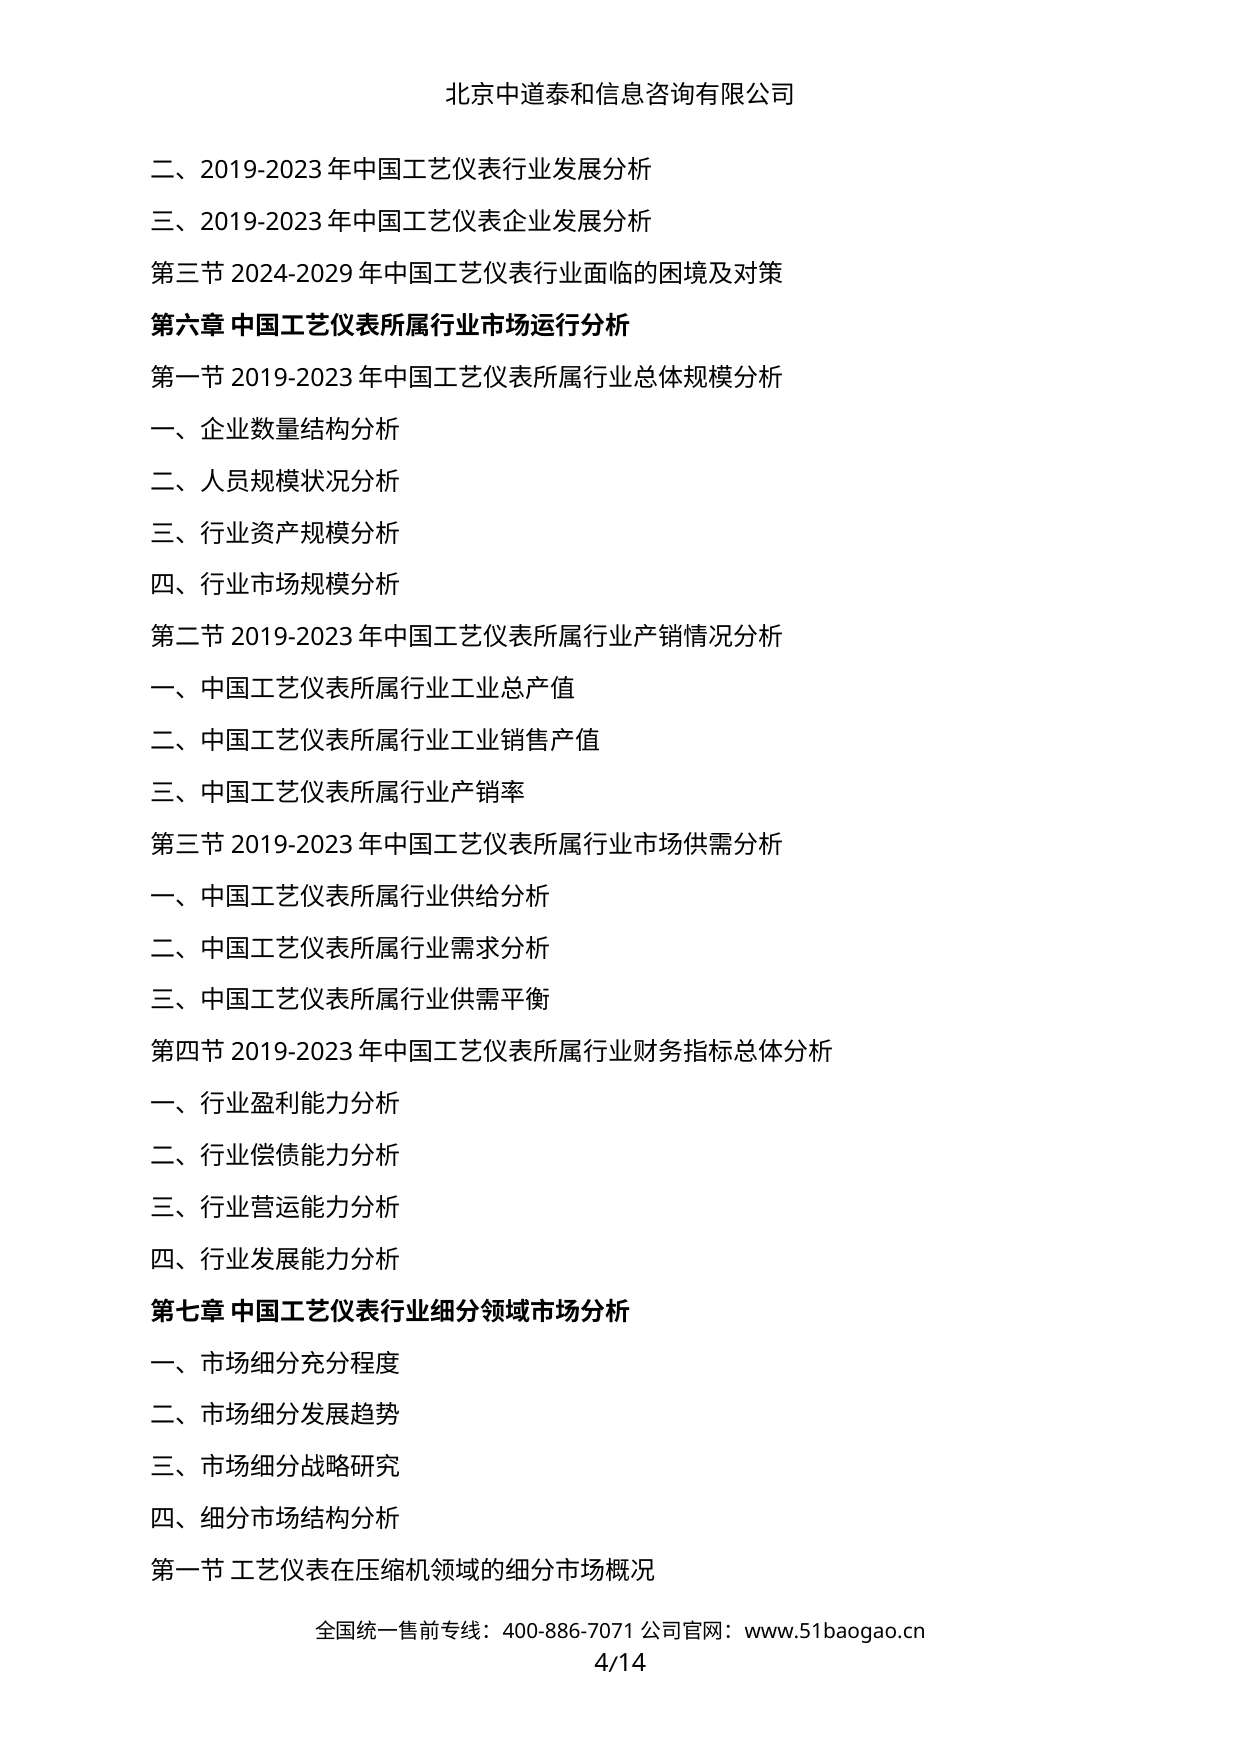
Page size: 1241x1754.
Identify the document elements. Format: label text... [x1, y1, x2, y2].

text 第一节 2019-2023年中国工艺仪表所属行业总体规模分析 [150, 357, 1090, 394]
text 四、细分市场结构分析 [150, 1499, 1090, 1535]
text 二、中国工艺仪表所属行业需求分析 [150, 928, 1090, 964]
text 一、中国工艺仪表所属行业工业总产值 [150, 669, 1090, 705]
text 四、行业发展能力分析 [150, 1239, 1090, 1276]
text 三、中国工艺仪表所属行业供需平衡 [150, 980, 1090, 1016]
text 一、市场细分充分程度 [150, 1343, 1090, 1379]
text 三、中国工艺仪表所属行业产销率 [150, 772, 1090, 809]
text 二、行业偿债能力分析 [150, 1136, 1090, 1172]
text 第七章 中国工艺仪表行业细分领域市场分析 [150, 1291, 1090, 1327]
text 三、2019-2023年中国工艺仪表企业发展分析 [150, 202, 1090, 238]
text 三、市场细分战略研究 [150, 1447, 1090, 1483]
text 第三节 2019-2023年中国工艺仪表所属行业市场供需分析 [150, 824, 1090, 861]
text 二、人员规模状况分析 [150, 461, 1090, 497]
text 三、行业营运能力分析 [150, 1187, 1090, 1224]
text 第一节 工艺仪表在压缩机领域的细分市场概况 [150, 1551, 1090, 1587]
text 第三节 2024-2029年中国工艺仪表行业面临的困境及对策 [150, 254, 1090, 290]
text 第四节 2019-2023年中国工艺仪表所属行业财务指标总体分析 [150, 1032, 1090, 1068]
text 二、市场细分发展趋势 [150, 1395, 1090, 1431]
text 三、行业资产规模分析 [150, 513, 1090, 549]
text 一、企业数量结构分析 [150, 409, 1090, 446]
text 二、中国工艺仪表所属行业工业销售产值 [150, 721, 1090, 757]
text 一、中国工艺仪表所属行业供给分析 [150, 876, 1090, 912]
text 四、行业市场规模分析 [150, 565, 1090, 601]
text 第六章 中国工艺仪表所属行业市场运行分析 [150, 306, 1090, 342]
text 第二节 2019-2023年中国工艺仪表所属行业产销情况分析 [150, 617, 1090, 653]
text 二、2019-2023年中国工艺仪表行业发展分析 [150, 150, 1090, 186]
text 一、行业盈利能力分析 [150, 1084, 1090, 1120]
